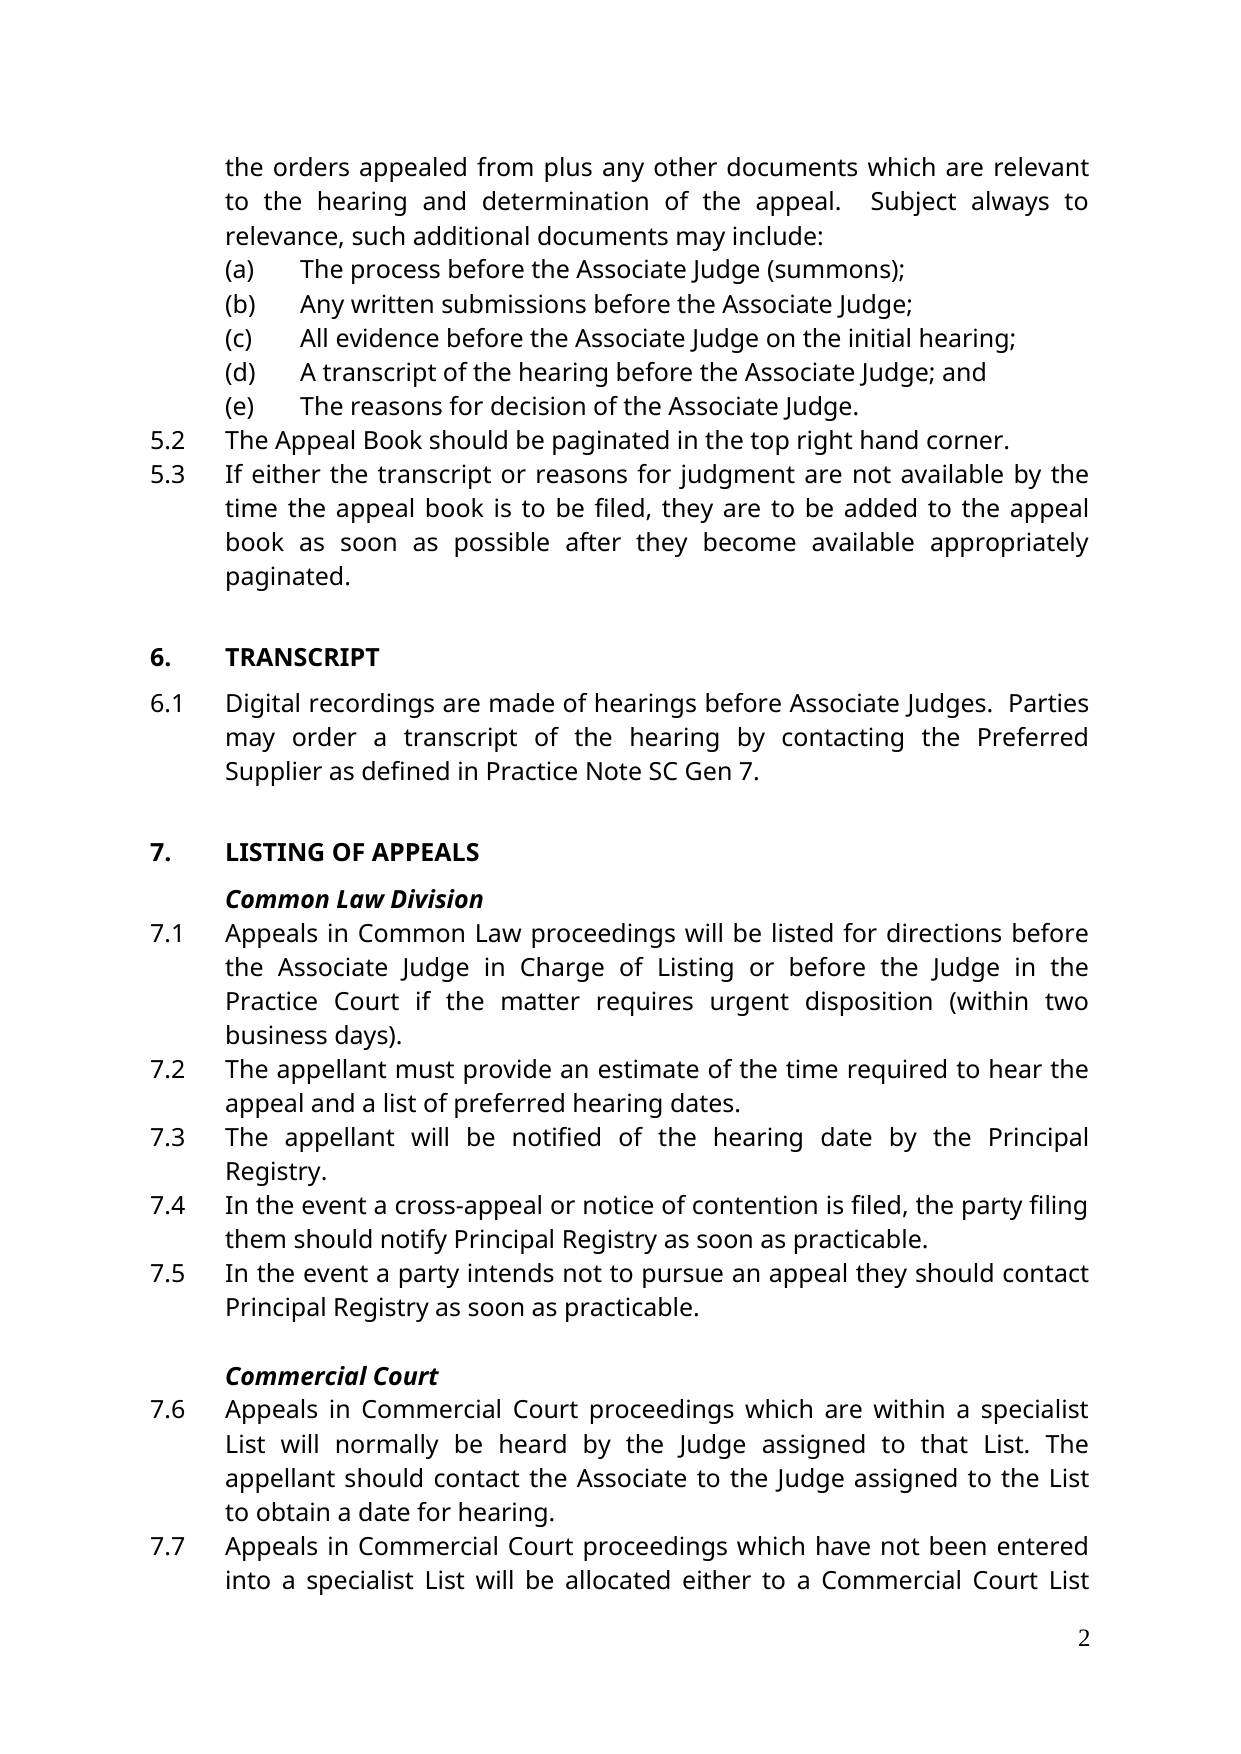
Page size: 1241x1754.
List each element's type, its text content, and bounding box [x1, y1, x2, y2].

list In the event a cross-appeal or notice of contention is filed, the party filing them should notify Principal Registry as soon as practicable. [150, 1188, 1090, 1256]
list Appeals in Common Law proceedings will be listed for directions before the Associate Judge in Charge of Listing or before the Judge in the Practice Court if the matter requires urgent disposition (within two business days). [150, 915, 1090, 1052]
list If either the transcript or reasons for judgment are not available by the time the appeal book is to be filed, they are to be added to the appeal book as soon as possible after they become available appropriately paginated. [150, 457, 1090, 593]
list (e) The reasons for decision of the Associate Judge. [225, 388, 1090, 422]
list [150, 1528, 1090, 1597]
list (d) A transcript of the hearing before the Associate Judge; and [225, 354, 1090, 388]
list The appellant must provide an estimate of the time required to hear the appeal and a list of preferred hearing dates. [150, 1052, 1090, 1120]
list Commercial Court [225, 1358, 1090, 1392]
list (a) The process before the Associate Judge (summons); [225, 252, 1090, 286]
list In the event a party intends not to pursue an appeal they should contact Principal Registry as soon as practicable. [150, 1256, 1090, 1324]
subtitle LISTING OF APPEALS [150, 835, 1090, 869]
list The appellant will be notified of the hearing date by the Principal Registry. [150, 1120, 1090, 1188]
list The Appeal Book should be paginated in the top right hand corner. [150, 422, 1090, 457]
subtitle TRANSCRIPT [150, 639, 1090, 673]
list (c) All evidence before the Associate Judge on the initial hearing; [225, 320, 1090, 354]
list (b) Any written submissions before the Associate Judge; [225, 286, 1090, 320]
list Digital recordings are made of hearings before Associate Judges. Parties may order a transcript of the hearing by contacting the Preferred Supplier as defined in Practice Note SC Gen 7. [150, 686, 1090, 788]
list Common Law Division [225, 881, 1090, 915]
list Appeals in Commercial Court proceedings which are within a specialist List will normally be heard by the Judge assigned to that List. The appellant should contact the Associate to the Judge assigned to the List to obtain a date for hearing. [150, 1392, 1090, 1528]
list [150, 150, 1090, 252]
